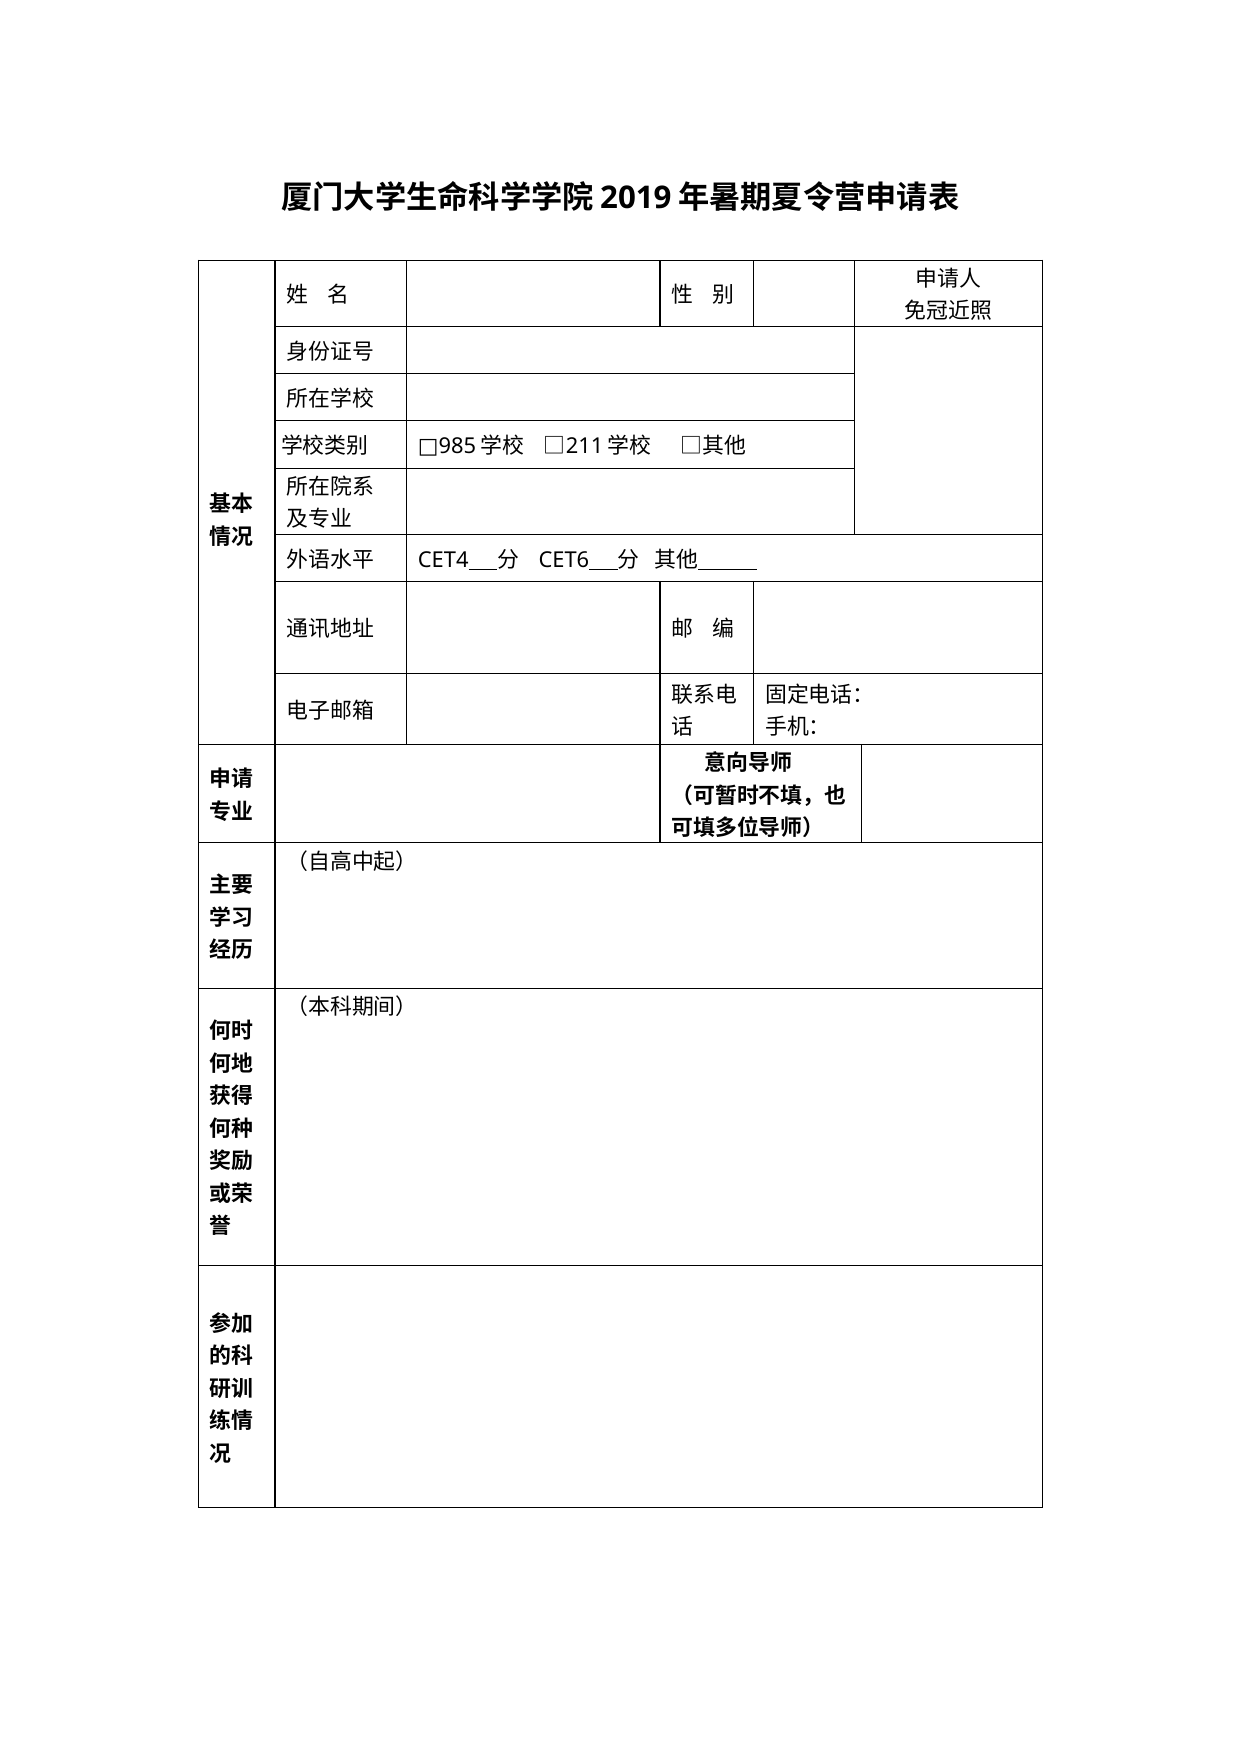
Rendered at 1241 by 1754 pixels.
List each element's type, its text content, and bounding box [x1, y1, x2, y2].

table_cell [407, 582, 659, 673]
text 厦门大学生命科学学院2019年暑期夏令营申请表 [187, 162, 1053, 227]
table_header 基本情况 [199, 261, 274, 744]
table_cell 何时何地获得何种奖励或荣誉 [199, 989, 274, 1265]
table_cell [407, 674, 659, 744]
table_cell 固定电话： 手机： [754, 674, 1042, 744]
table_cell 申请专业 [199, 745, 274, 842]
table_cell （本科期间） [276, 989, 1042, 1265]
table_cell [862, 745, 1042, 842]
table_header [407, 261, 659, 326]
table_cell 所在学校 [276, 374, 406, 420]
table_cell 所在院系及专业 [276, 469, 406, 533]
table_cell 通讯地址 [276, 582, 406, 673]
table_cell □985学校 □211学校 □其他 [407, 421, 854, 467]
table_header [754, 261, 854, 326]
table_header 性 别 [661, 261, 753, 326]
table_header 申请人 免冠近照 [855, 261, 1042, 326]
table_cell [276, 1266, 1042, 1507]
table_cell [855, 327, 1042, 533]
table_cell [754, 582, 1042, 673]
table_cell [407, 327, 854, 373]
table_cell 邮 编 [661, 582, 753, 673]
table_cell 参加的科研训练情况 [199, 1266, 274, 1507]
table_cell 外语水平 [276, 535, 406, 581]
table_header 姓 名 [276, 261, 406, 326]
table_cell [407, 469, 854, 533]
table_cell [276, 745, 659, 842]
table_cell CET4 分 CET6 分 其他 [407, 535, 1042, 581]
table_cell 学校类别 [276, 421, 406, 467]
table_cell 主要学习经历 [199, 843, 274, 988]
table_cell （自高中起） [276, 843, 1042, 988]
table_cell [407, 374, 854, 420]
table_cell 电子邮箱 [276, 674, 406, 744]
table_cell 联系电话 [661, 674, 753, 744]
table_cell 身份证号 [276, 327, 406, 373]
table_cell 意向导师 （可暂时不填，也可填多位导师） [661, 745, 861, 842]
